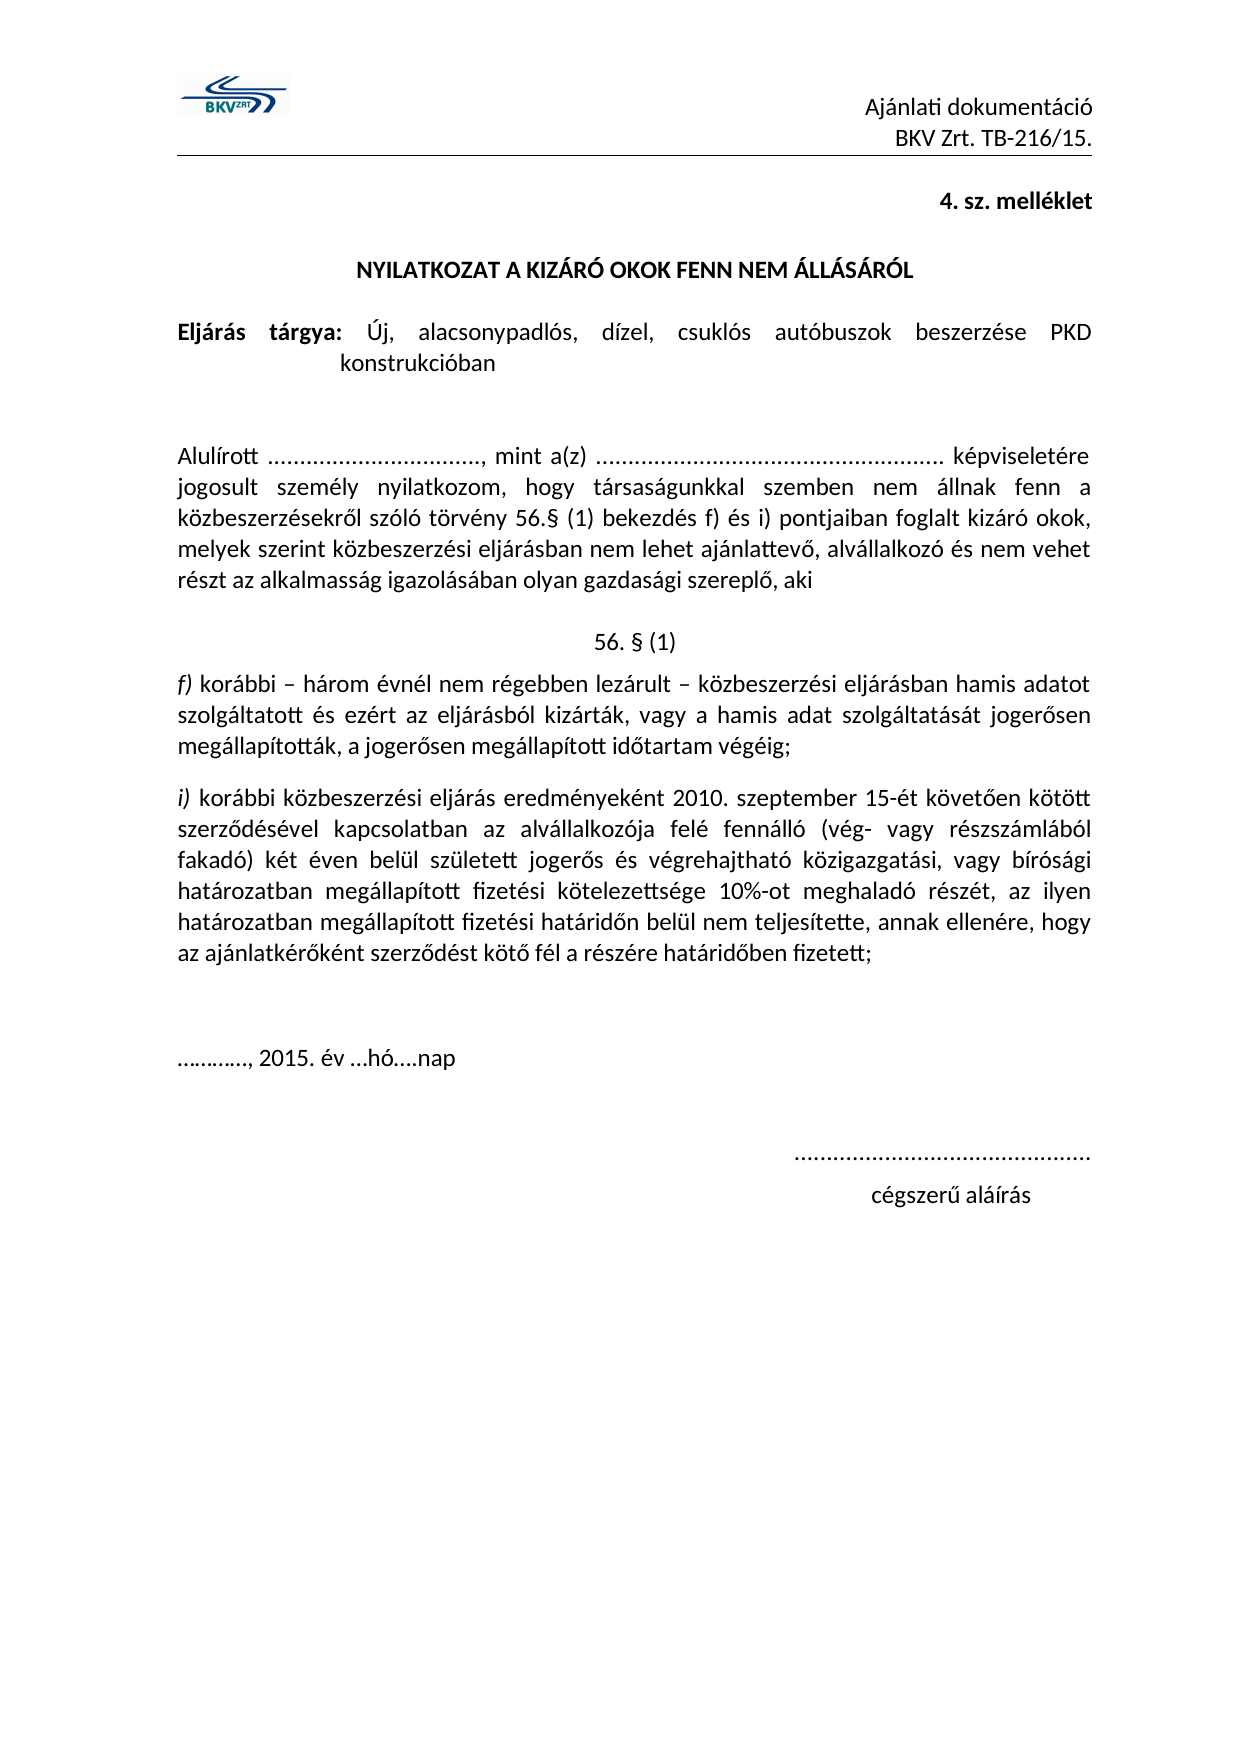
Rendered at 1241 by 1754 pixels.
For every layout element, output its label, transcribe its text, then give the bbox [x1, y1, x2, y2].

text Eljárás tárgya: Új, alacsonypadlós, dízel, csuklós autóbuszok beszerzése PKD konstrukcióban [177, 316, 1092, 378]
text 4. sz. melléklet [177, 185, 1092, 216]
text Nyilatkozat a kizáró okok fenn nem állásáról [177, 253, 1092, 284]
text cégszerű aláírás [177, 1179, 1093, 1211]
text Alulírott ................................., mint a(z) ...................................................... képviseletére jogosult személy nyilatkozom, hogy társaságunkkal szemben nem állnak fenn a közbeszerzésekről szóló törvény 56.§ (1) bekezdés f) és i) pontjaiban foglalt kizáró okok, melyek szerint közbeszerzési eljárásban nem lehet ajánlattevő, alvállalkozó és nem vehet részt az alkalmasság igazolásában olyan gazdasági szereplő, aki [177, 440, 1092, 595]
picture [177, 73, 290, 116]
text .............................................. [177, 1136, 1092, 1167]
text 56. § (1) [177, 626, 1092, 657]
text …………, 2015. év …hó….nap [177, 1040, 1092, 1073]
text i)16 korábbi közbeszerzési eljárás eredményeként 2010. szeptember 15-ét követően kötött szerződésével kapcsolatban az alvállalkozója felé fennálló (vég- vagy részszámlából fakadó) két éven belül született jogerős és végrehajtható közigazgatási, vagy bírósági határozatban megállapított fizetési kötelezettsége 10%-ot meghaladó részét, az ilyen határozatban megállapított fizetési határidőn belül nem teljesítette, annak ellenére, hogy az ajánlatkérőként szerződést kötő fél a részére határidőben fizetett; [177, 781, 1092, 968]
text f) korábbi – három évnél nem régebben lezárult – közbeszerzési eljárásban hamis adatot szolgáltatott és ezért az eljárásból kizárták, vagy a hamis adat szolgáltatását jogerősen megállapították, a jogerősen megállapított időtartam végéig; [177, 667, 1092, 761]
